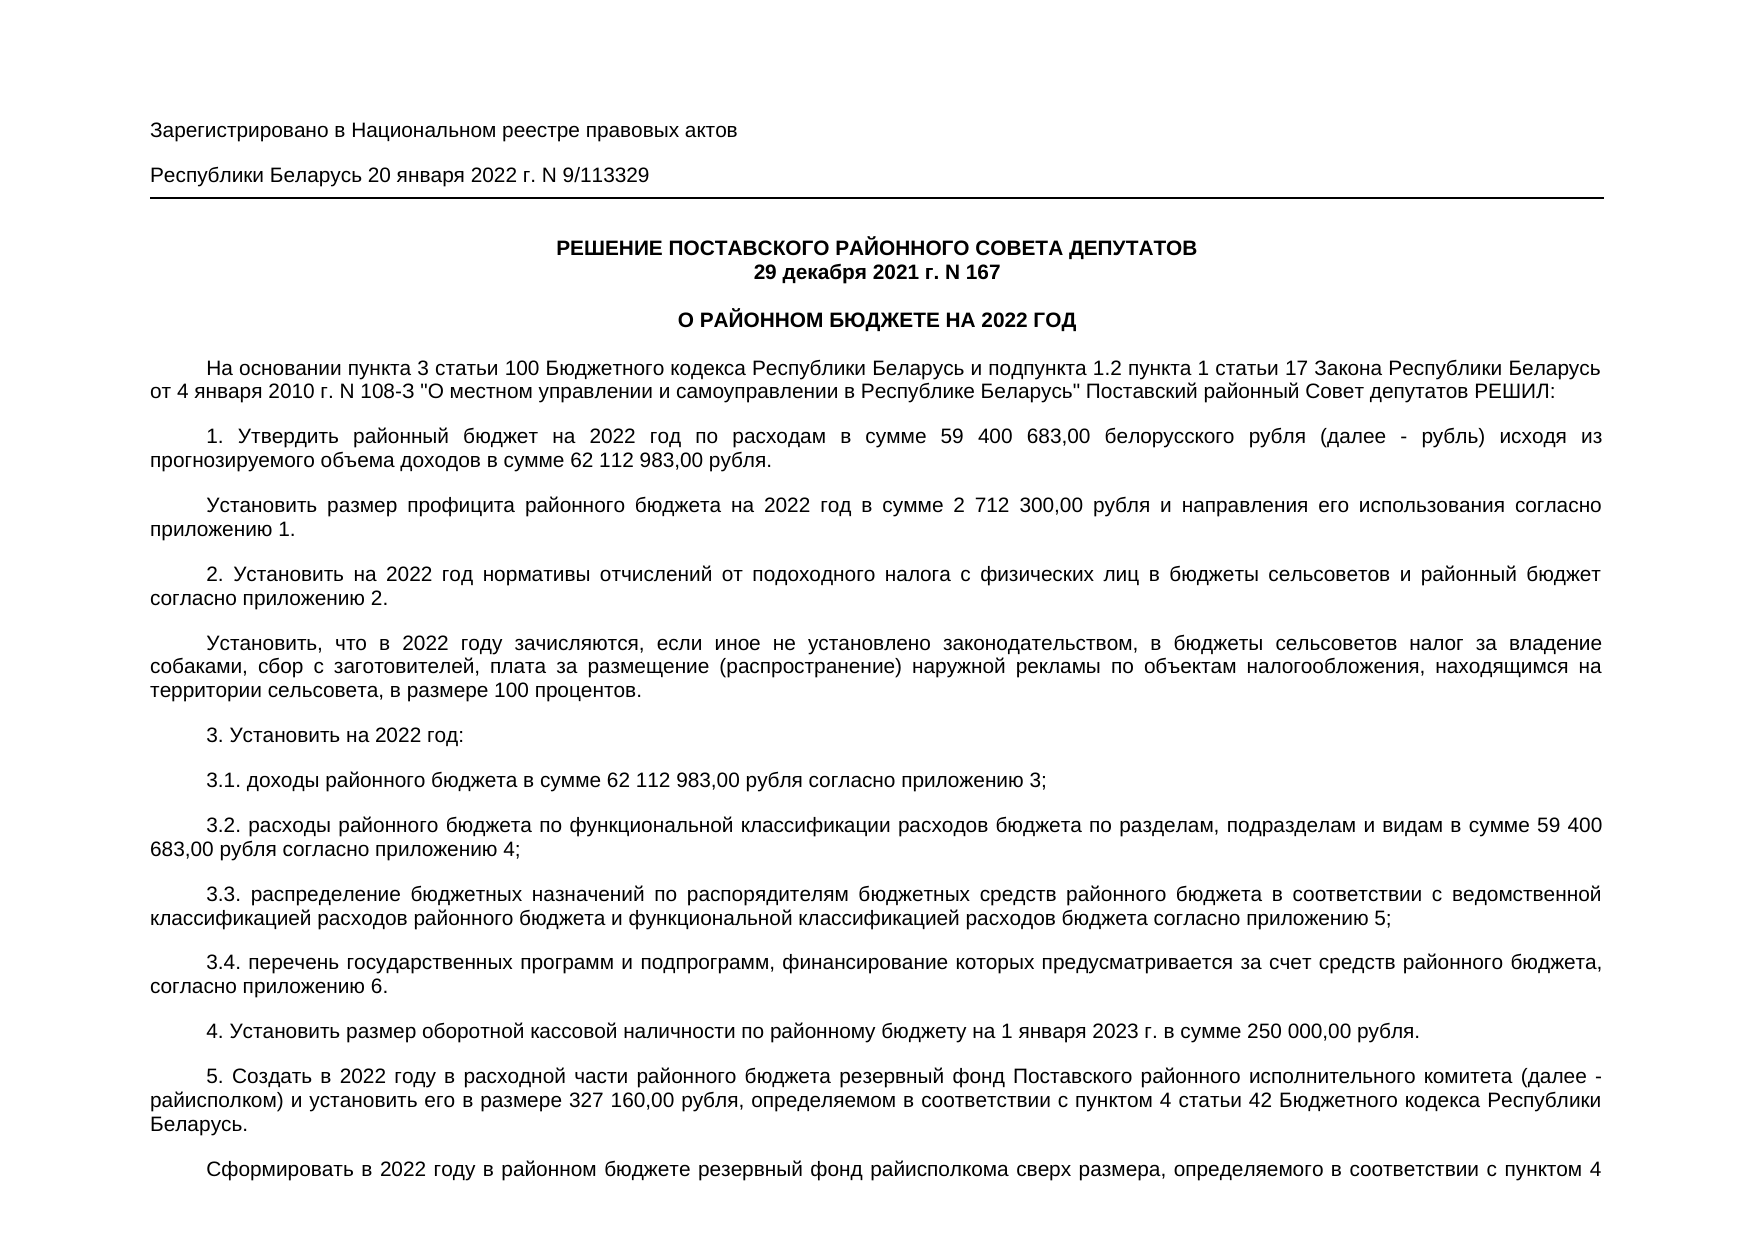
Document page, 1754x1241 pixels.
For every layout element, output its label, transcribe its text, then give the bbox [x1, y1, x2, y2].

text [150, 1156, 1604, 1180]
title О РАЙОННОМ БЮДЖЕТЕ НА 2022 ГОД [150, 307, 1604, 331]
text Установить размер профицита районного бюджета на 2022 год в сумме 2 712 300,00 рубля и направления его использования согласно приложению 1. [150, 493, 1604, 541]
title РЕШЕНИЕ ПОСТАВСКОГО РАЙОННОГО СОВЕТА ДЕПУТАТОВ [150, 236, 1604, 259]
text 3. Установить на 2022 год: [150, 723, 1604, 747]
text Республики Беларусь 20 января 2022 г. N 9/113329 [150, 163, 1604, 187]
title 29 декабря 2021 г. N 167 [150, 259, 1604, 283]
text Зарегистрировано в Национальном реестре правовых актов [150, 118, 1604, 142]
text 3.4. перечень государственных программ и подпрограмм, финансирование которых предусматривается за счет средств районного бюджета, согласно приложению 6. [150, 950, 1604, 998]
text Установить, что в 2022 году зачисляются, если иное не установлено законодательством, в бюджеты сельсоветов налог за владение собаками, сбор с заготовителей, плата за размещение (распространение) наружной рекламы по объектам налогообложения, находящимся на территории сельсовета, в размере 100 процентов. [150, 630, 1604, 702]
text 4. Установить размер оборотной кассовой наличности по районному бюджету на 1 января 2023 г. в сумме 250 000,00 рубля. [150, 1019, 1604, 1043]
text 3.3. распределение бюджетных назначений по распорядителям бюджетных средств районного бюджета в соответствии с ведомственной классификацией расходов районного бюджета и функциональной классификацией расходов бюджета согласно приложению 5; [150, 881, 1604, 929]
text 1. Утвердить районный бюджет на 2022 год по расходам в сумме 59 400 683,00 белорусского рубля (далее - рубль) исходя из прогнозируемого объема доходов в сумме 62 112 983,00 рубля. [150, 424, 1604, 472]
text 2. Установить на 2022 год нормативы отчислений от подоходного налога с физических лиц в бюджеты сельсоветов и районный бюджет согласно приложению 2. [150, 562, 1604, 609]
text 5. Создать в 2022 году в расходной части районного бюджета резервный фонд Поставского районного исполнительного комитета (далее - райисполком) и установить его в размере 327 160,00 рубля, определяемом в соответствии с пунктом 4 статьи 42 Бюджетного кодекса Республики Беларусь. [150, 1064, 1604, 1136]
text На основании пункта 3 статьи 100 Бюджетного кодекса Республики Беларусь и подпункта 1.2 пункта 1 статьи 17 Закона Республики Беларусь от 4 января 2010 г. N 108-З "О местном управлении и самоуправлении в Республике Беларусь" Поставский районный Совет депутатов РЕШИЛ: [150, 355, 1604, 403]
text 3.1. доходы районного бюджета в сумме 62 112 983,00 рубля согласно приложению 3; [150, 768, 1604, 792]
text 3.2. расходы районного бюджета по функциональной классификации расходов бюджета по разделам, подразделам и видам в сумме 59 400 683,00 рубля согласно приложению 4; [150, 813, 1604, 861]
